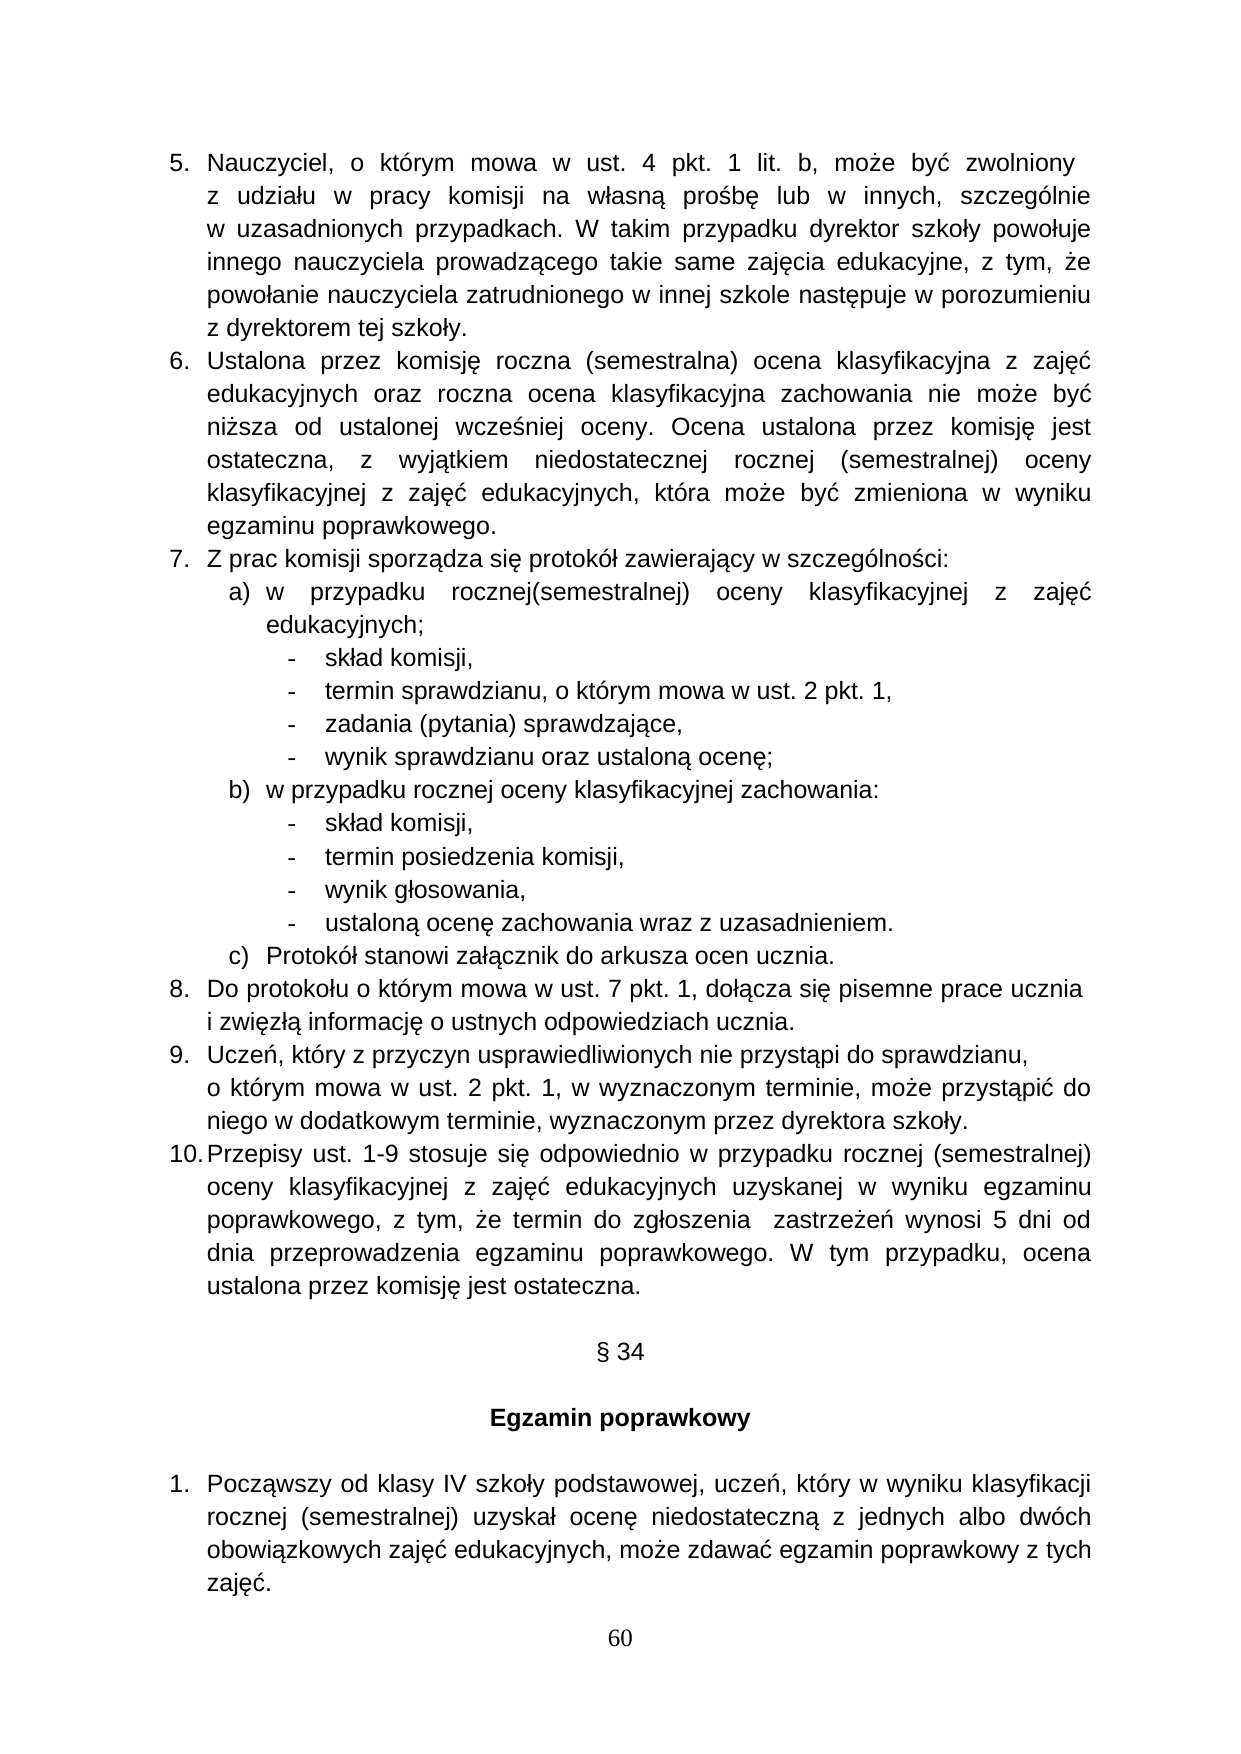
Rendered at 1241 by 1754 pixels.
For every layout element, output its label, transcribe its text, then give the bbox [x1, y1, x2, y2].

text o którym mowa w ust. 2 pkt. 1, w wyznaczonym terminie, może przystąpić do niego w dodatkowym terminie, wyznaczonym przez dyrektora szkoły. [207, 1073, 1093, 1135]
list Protokół stanowi załącznik do arkusza ocen ucznia. [228, 941, 1093, 970]
list termin sprawdzianu, o którym mowa w ust. 2 pkt. 1, [287, 676, 1093, 705]
list Nauczyciel, o którym mowa w ust. 4 pkt. 1 lit. b, może być zwolniony z udziału w pracy komisji na własną prośbę lub w innych, szczególnie w uzasadnionych przypadkach. W takim przypadku dyrektor szkoły powołuje innego nauczyciela prowadzącego takie same zajęcia edukacyjne, z tym, że powołanie nauczyciela zatrudnionego w innej szkole następuje w porozumieniu z dyrektorem tej szkoły. [169, 148, 1093, 341]
list Uczeń, który z przyczyn usprawiedliwionych nie przystąpi do sprawdzianu, [169, 1040, 1093, 1069]
list Do protokołu o którym mowa w ust. 7 pkt. 1, dołącza się pisemne prace ucznia i zwięzłą informację o ustnych odpowiedziach ucznia. [169, 974, 1093, 1036]
list skład komisji, [287, 643, 1093, 672]
list Z prac komisji sporządza się protokół zawierający w szczególności: [169, 544, 1093, 573]
text § 34 [148, 1337, 1093, 1366]
list Przepisy ust. 1-9 stosuje się odpowiednio w przypadku rocznej (semestralnej) oceny klasyfikacyjnej z zajęć edukacyjnych uzyskanej w wyniku egzaminu poprawkowego, z tym, że termin do zgłoszenia zastrzeżeń wynosi 5 dni od dnia przeprowadzenia egzaminu poprawkowego. W tym przypadku, ocena ustalona przez komisję jest ostateczna. [169, 1139, 1093, 1300]
list w przypadku rocznej(semestralnej) oceny klasyfikacyjnej z zajęć edukacyjnych; [228, 577, 1093, 639]
list wynik głosowania, [287, 875, 1093, 903]
list termin posiedzenia komisji, [287, 842, 1093, 870]
list Ustalona przez komisję roczna (semestralna) ocena klasyfikacyjna z zajęć edukacyjnych oraz roczna ocena klasyfikacyjna zachowania nie może być niższa od ustalonej wcześniej oceny. Ocena ustalona przez komisję jest ostateczna, z wyjątkiem niedostatecznej rocznej (semestralnej) oceny klasyfikacyjnej z zajęć edukacyjnych, która może być zmieniona w wyniku egzaminu poprawkowego. [169, 346, 1093, 539]
list ustaloną ocenę zachowania wraz z uzasadnieniem. [287, 908, 1093, 937]
list w przypadku rocznej oceny klasyfikacyjnej zachowania: [228, 775, 1093, 804]
list skład komisji, [287, 808, 1093, 837]
text Egzamin poprawkowy [148, 1403, 1093, 1432]
list wynik sprawdzianu oraz ustaloną ocenę; [287, 742, 1093, 771]
list Począwszy od klasy IV szkoły podstawowej, uczeń, który w wyniku klasyfikacji rocznej (semestralnej) uzyskał ocenę niedostateczną z jednych albo dwóch obowiązkowych zajęć edukacyjnych, może zdawać egzamin poprawkowy z tych zajęć. [169, 1469, 1093, 1597]
list zadania (pytania) sprawdzające, [287, 709, 1093, 738]
